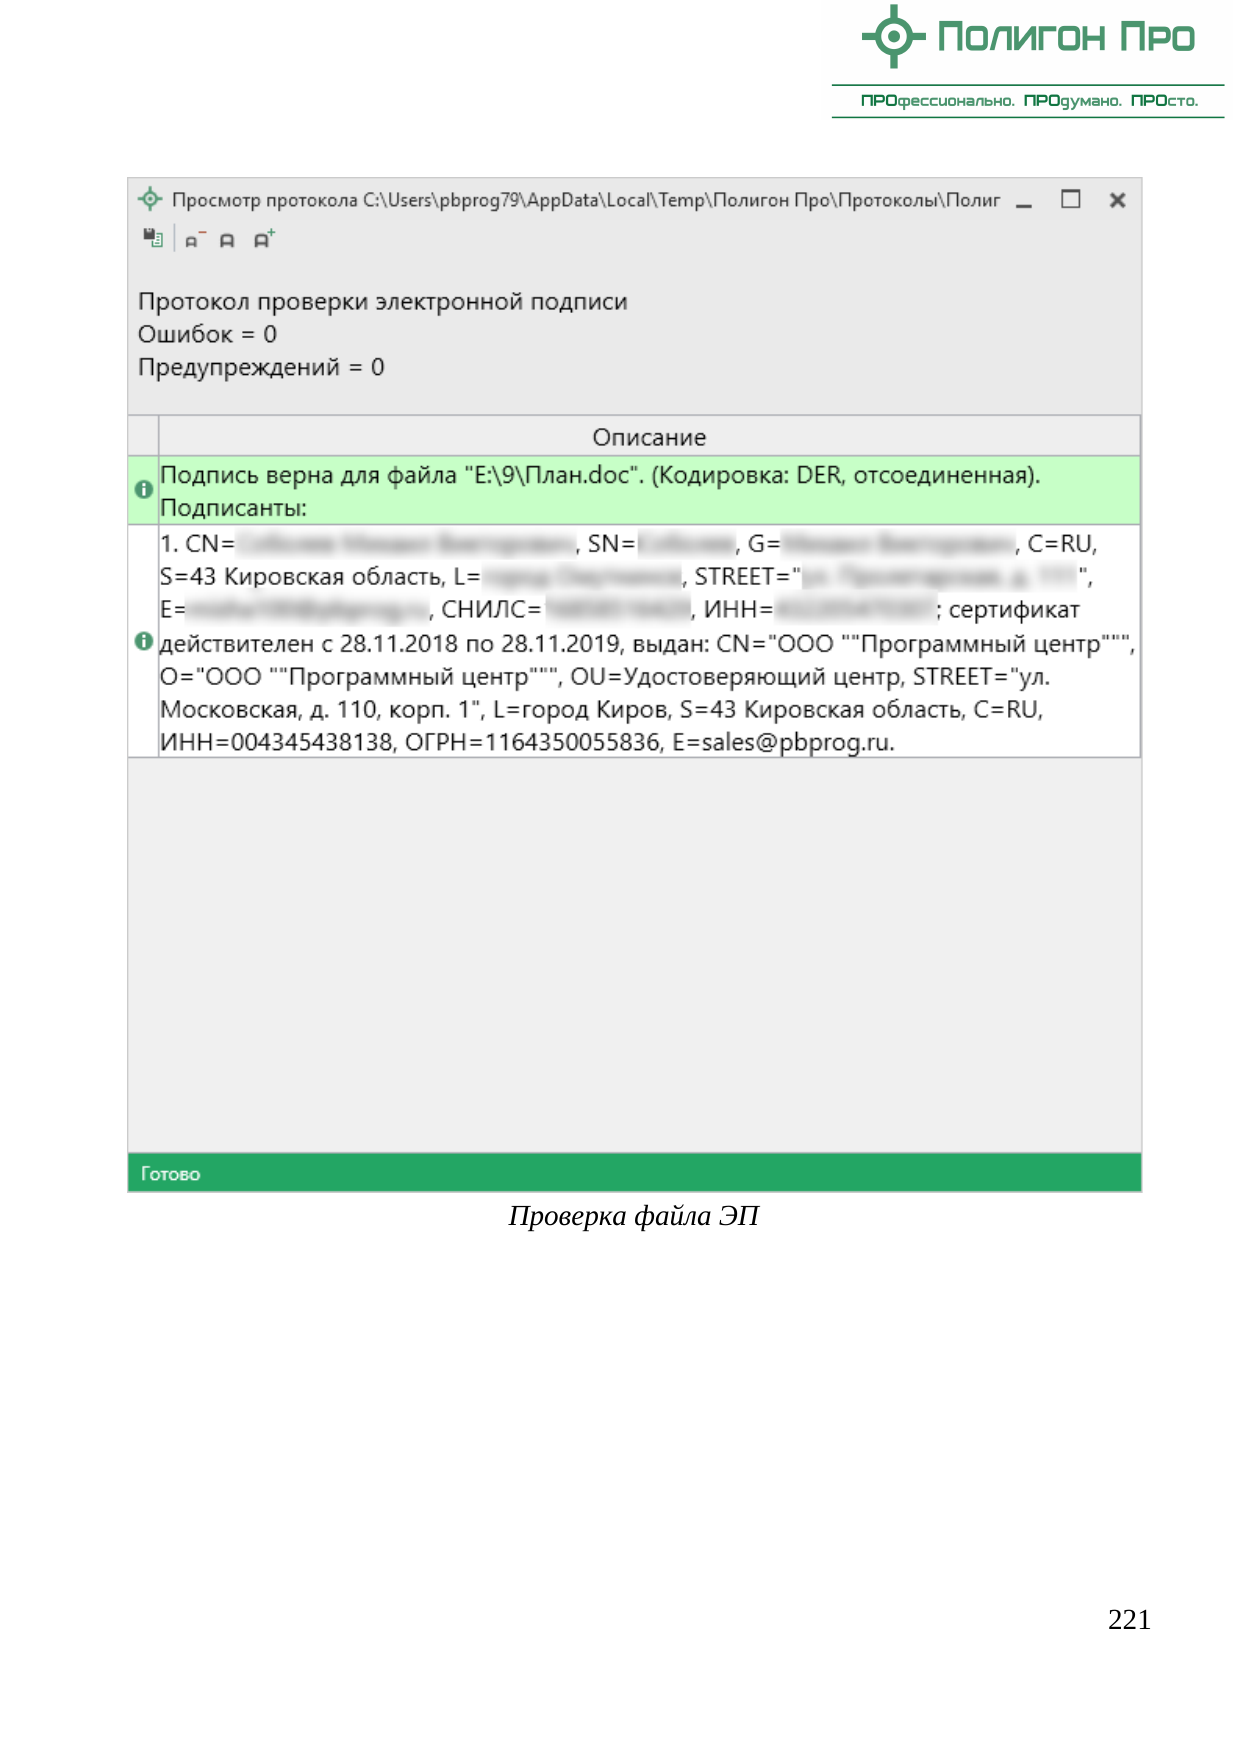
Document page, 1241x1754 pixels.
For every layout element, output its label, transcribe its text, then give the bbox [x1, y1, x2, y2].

picture [127, 177, 1143, 1193]
picture [820, 0, 1234, 120]
